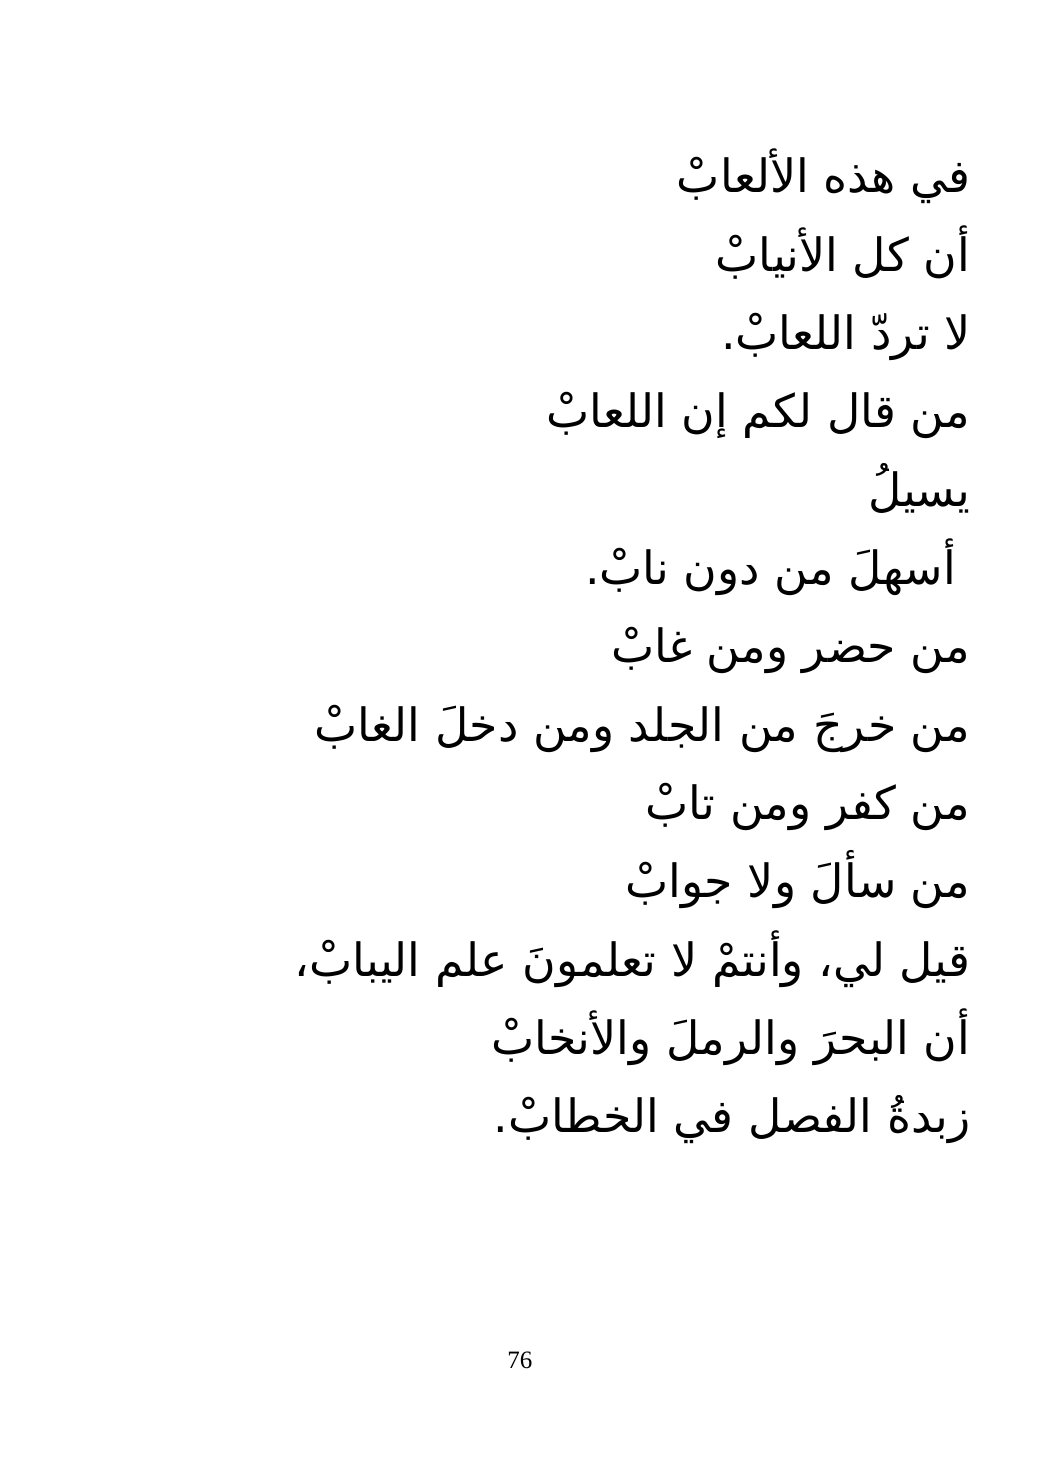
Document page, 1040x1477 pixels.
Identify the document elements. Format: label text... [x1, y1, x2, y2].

text أسهلَ من دون نابْ. [69, 542, 970, 595]
text في هذه الألعابْ [69, 150, 970, 203]
text من قال لكم إن اللعابْ [69, 385, 970, 438]
text يسيلُ [69, 463, 970, 517]
text قيل لي، وأنتمْ لا تعلمونَ علم اليبابْ، [69, 933, 970, 987]
text من خرجَ من الجلد ومن دخلَ الغابْ [69, 698, 970, 752]
text من حضر ومن غابْ [69, 620, 970, 673]
text من كفر ومن تابْ [69, 777, 970, 830]
text أن كل الأنيابْ [69, 228, 970, 282]
text لا تردّ اللعابْ. [69, 307, 970, 360]
text من سألَ ولا جوابْ [69, 855, 970, 908]
text أن البحرَ والرملَ والأنخابْ [69, 1012, 970, 1065]
text زبدةُ الفصل في الخطابْ. [69, 1090, 970, 1143]
